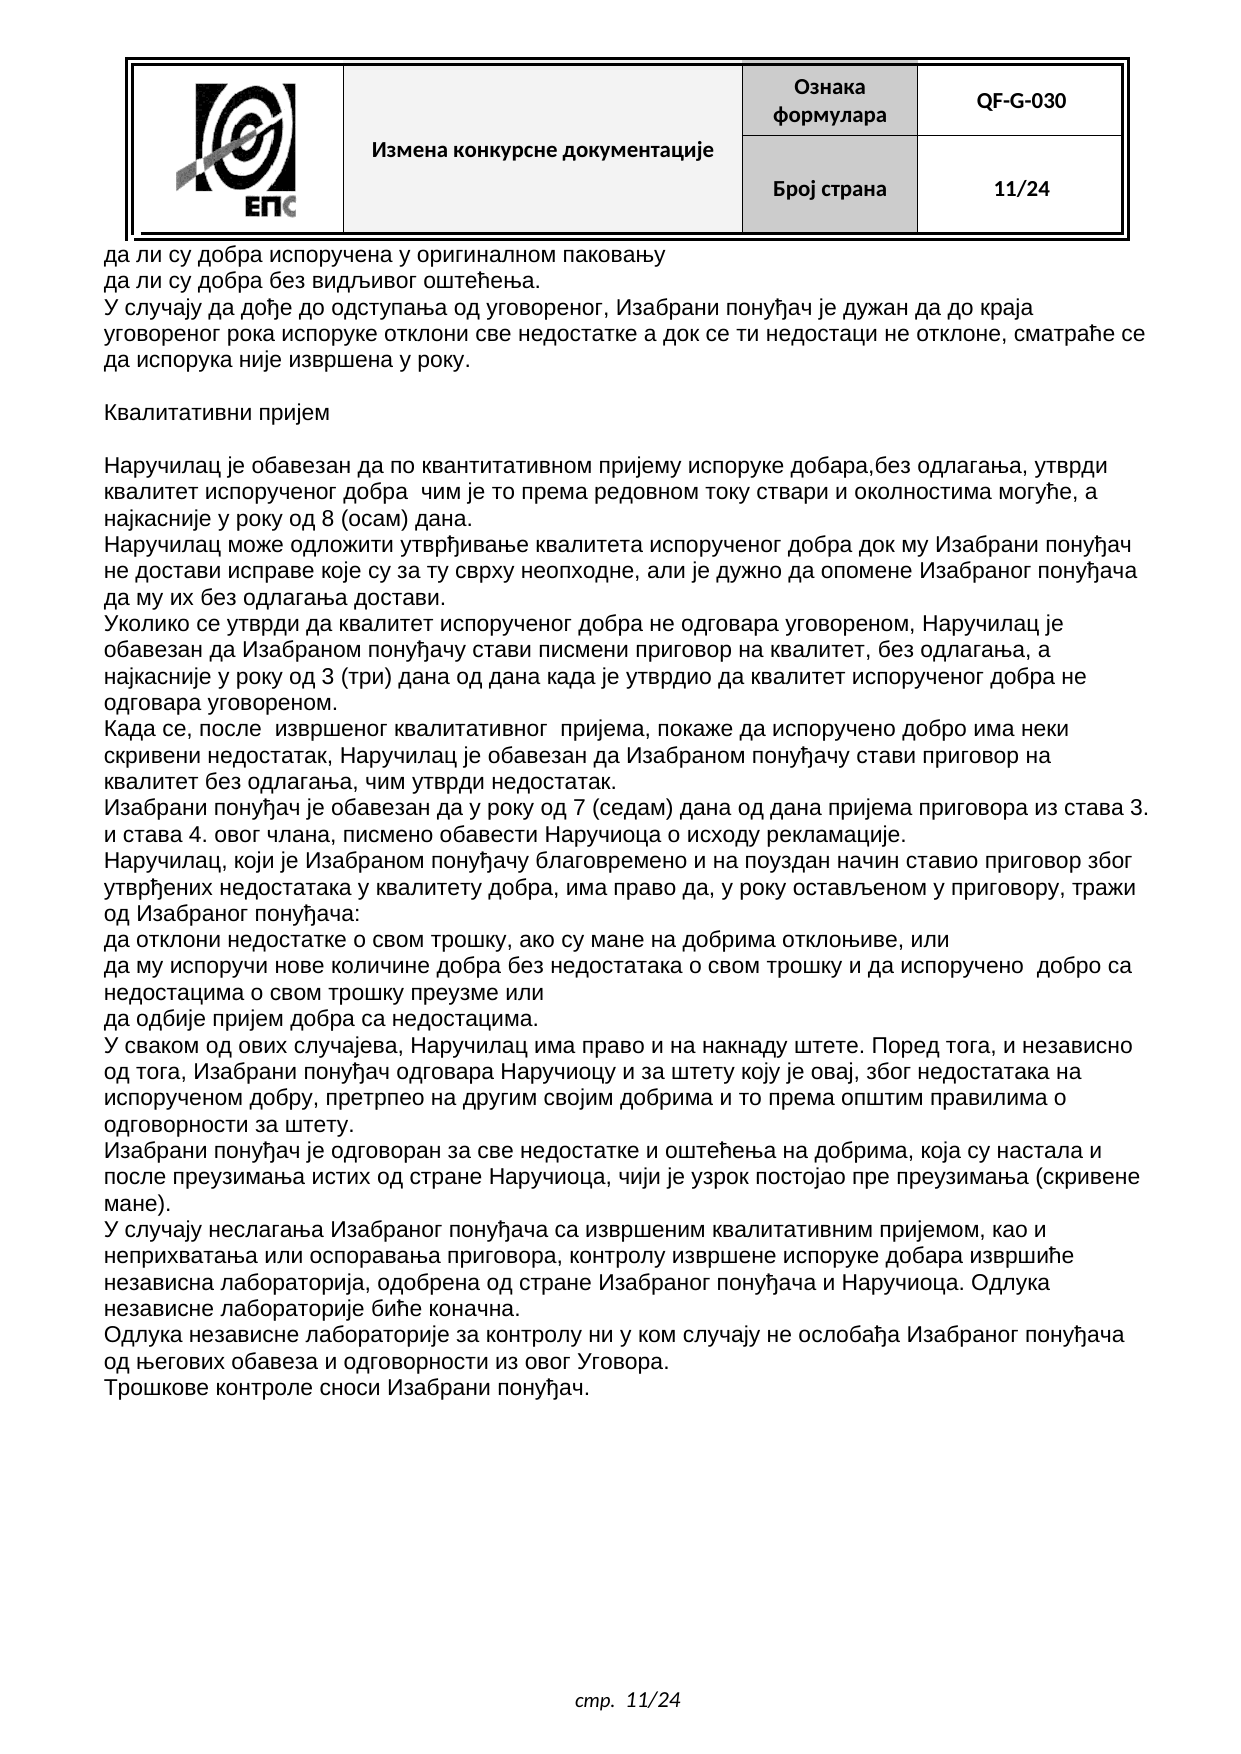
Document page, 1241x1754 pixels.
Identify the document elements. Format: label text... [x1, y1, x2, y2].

text да одбије пријем добра са недостацима. [103, 1005, 1151, 1032]
text У случају да дође до одступања од уговореног, Изабрани понуђач је дужан да до краја уговореног рока испоруке отклони све недостатке а док се ти недостаци не отклоне, сматраће се да испорука није извршена у року. [103, 294, 1151, 373]
text да отклони недостатке о свом трошку, ако су мане на добрима отклоњиве, или [103, 926, 1151, 952]
text Квалитативни пријем [103, 399, 1151, 425]
text Наручилац је обавезан да по квантитативном пријему испоруке добара,без одлагања, утврди квалитет испорученог добра чим је то према редовном току ствари и околностима могуће, а најкасније у року од 8 (осам) дана. [103, 452, 1151, 531]
text Изабрани понуђач је одговоран за све недостатке и оштећења на добрима, која су настала и после преузимања истих од стране Наручиоца, чији је узрок постојао пре преузимања (скривене мане). [103, 1137, 1151, 1216]
text Изабрани понуђач је обавезан да у року од 7 (седам) дана од дана пријема приговора из става 3. и става 4. овог члана, писмено обавести Наручиоца о исходу рекламације. [103, 794, 1151, 847]
text да ли су добра без видљивог оштећења. [103, 267, 1151, 294]
text У случају неслагања Изабраног понуђача са извршеним квалитативним пријемом, као и неприхватања или оспоравања приговора, контролу извршене испоруке добара извршиће независна лабораторија, одобрена од стране Изабраног понуђача и Наручиоца. Одлука независне лабораторије биће коначна. [103, 1216, 1151, 1321]
text Одлука независне лабораторије за контролу ни у ком случају не ослобађа Изабраног понуђача од његових обавеза и одговорности из овог Уговора. [103, 1321, 1151, 1374]
text Наручилац, који је Изабраном понуђачу благовремено и на поуздан начин ставио приговор због утврђених недостатака у квалитету добра, има право да, у року остављеном у приговору, тражи од Изабраног понуђача: [103, 847, 1151, 926]
text Уколико се утврди да квалитет испорученог добра не одговара уговореном, Наручилац је обавезан да Изабраном понуђачу стави писмени приговор на квалитет, без одлагања, а најкасније у року од 3 (три) дана од дана кадa је утврдио да квалитет испорученог добра не одговара уговореном. [103, 610, 1151, 715]
text Трошкове контроле сноси Изабрани понуђач. [103, 1374, 1151, 1401]
text да ли су добра испоручена у оригиналном паковању [103, 159, 1151, 267]
text Наручилац може одложити утврђивање квалитета испорученог добра док му Изабрани понуђач не достави исправе које су за ту сврху неопходне, али је дужно да опомене Изабраног понуђача да му их без одлагања достави. [103, 531, 1151, 610]
text да му испоручи нове количине добра без недостатака о свом трошку и да испоручено добро са недостацима о свом трошку преузме или [103, 952, 1151, 1005]
text У сваком од ових случајева, Наручилац има право и на накнаду штете. Поред тога, и независно од тога, Изабрани понуђач одговара Наручиоцу и за штету коју је овај, због недостатака на испорученом добру, претрпео на другим својим добрима и то према општим правилима о одговорности за штету. [103, 1032, 1151, 1137]
text Када се, после извршеног квалитативног пријема, покаже да испоручено добро има неки скривени недостатак, Наручилац је обавезан да Изабраном понуђачу стави приговор на квалитет без одлагања, чим утврди недостатак. [103, 715, 1151, 794]
